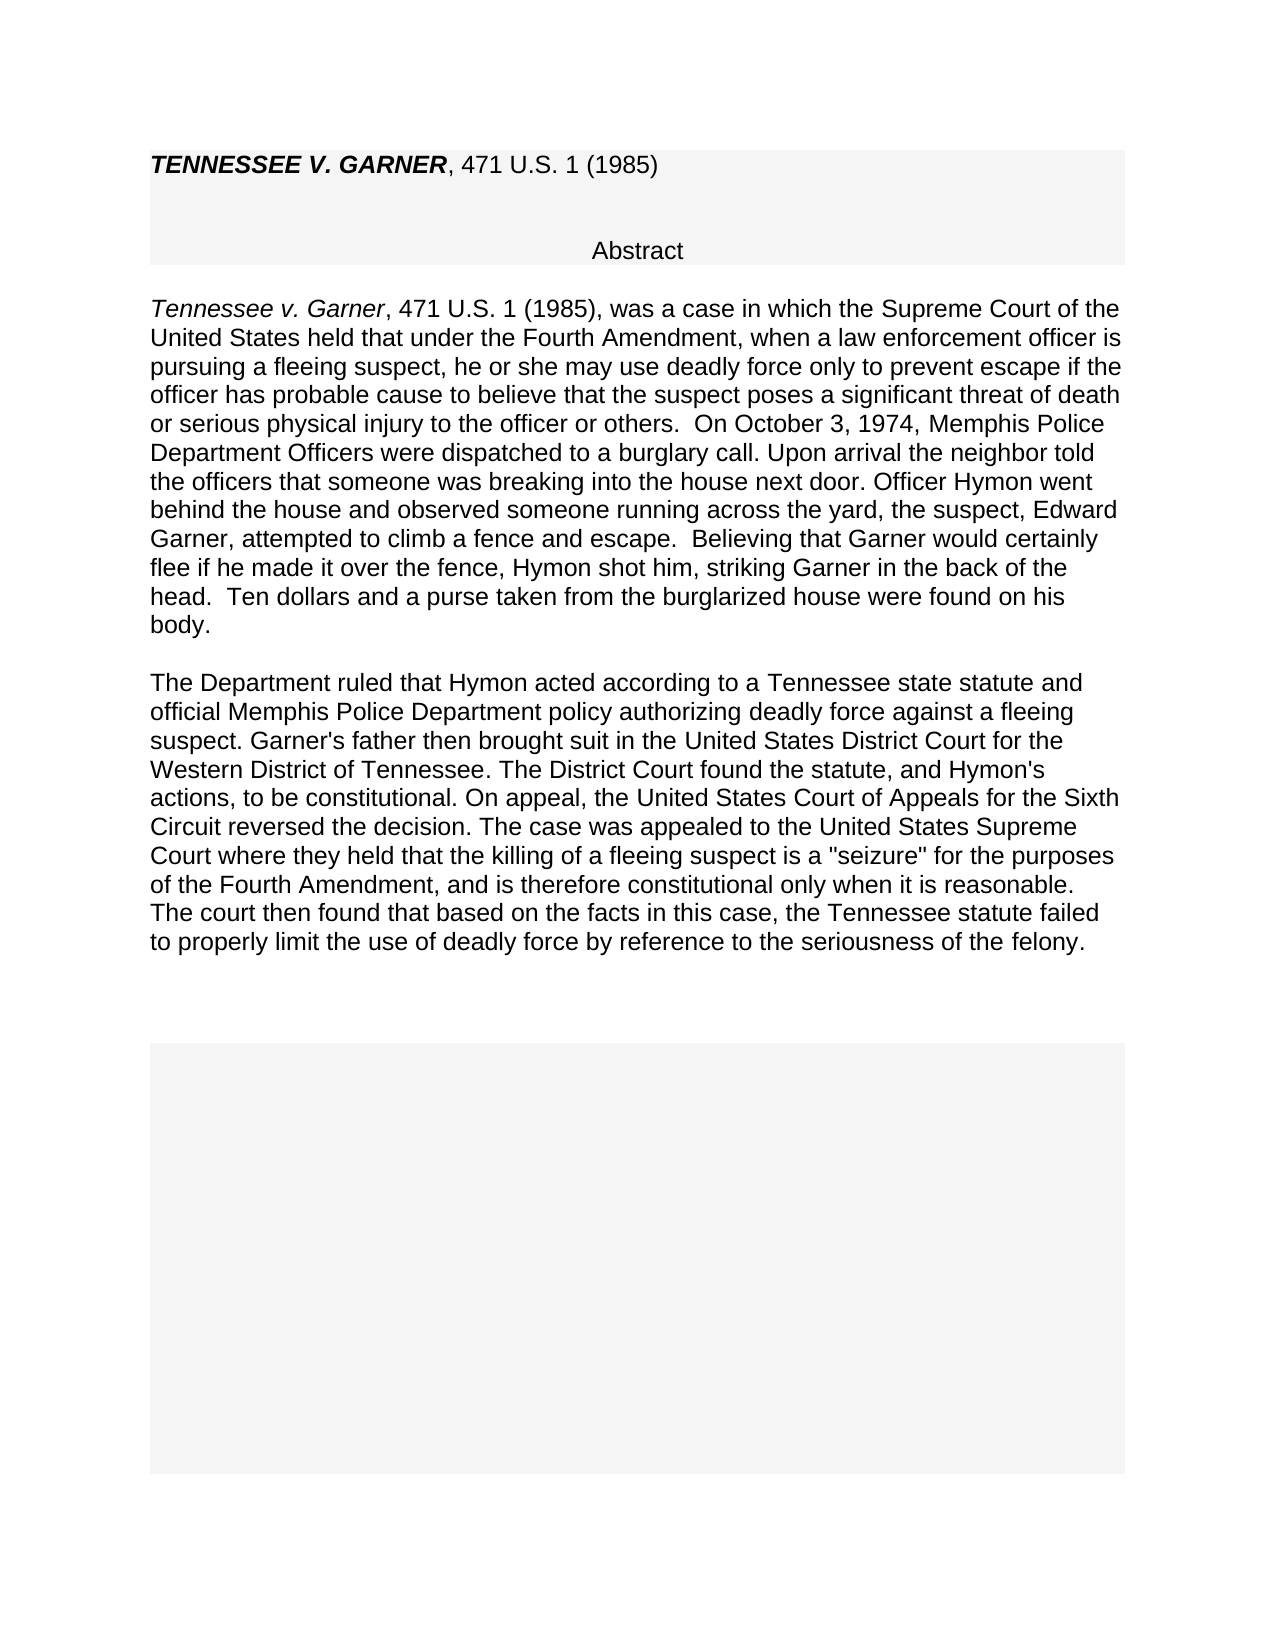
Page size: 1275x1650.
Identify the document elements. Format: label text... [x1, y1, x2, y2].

text Abstract [150, 236, 1125, 265]
text Tennessee v. Garner, 471 U.S. 1 (1985) [150, 150, 1125, 179]
text The Department ruled that Hymon acted according to a Tennessee state statute and official Memphis Police Department policy authorizing deadly force against a fleeing suspect. Garner's father then brought suit in the United States District Court for the Western District of Tennessee. The District Court found the statute, and Hymon's actions, to be constitutional. On appeal, the United States Court of Appeals for the Sixth Circuit reversed the decision. The case was appealed to the United States Supreme Court where they held that the killing of a fleeing suspect is a "seizure" for the purposes of the Fourth Amendment, and is therefore constitutional only when it is reasonable. The court then found that based on the facts in this case, the Tennessee statute failed to properly limit the use of deadly force by reference to the seriousness of the felony. [150, 668, 1125, 956]
text Tennessee v. Garner, 471 U.S. 1 (1985), was a case in which the Supreme Court of the United States held that under the Fourth Amendment, when a law enforcement officer is pursuing a fleeing suspect, he or she may use deadly force only to prevent escape if the officer has probable cause to believe that the suspect poses a significant threat of death or serious physical injury to the officer or others. On October 3, 1974, Memphis Police Department Officers were dispatched to a burglary call. Upon arrival the neighbor told the officers that someone was breaking into the house next door. Officer Hymon went behind the house and observed someone running across the yard, the suspect, Edward Garner, attempted to climb a fence and escape. Believing that Garner would certainly flee if he made it over the fence, Hymon shot him, striking Garner in the back of the head. Ten dollars and a purse taken from the burglarized house were found on his body. [150, 294, 1125, 639]
